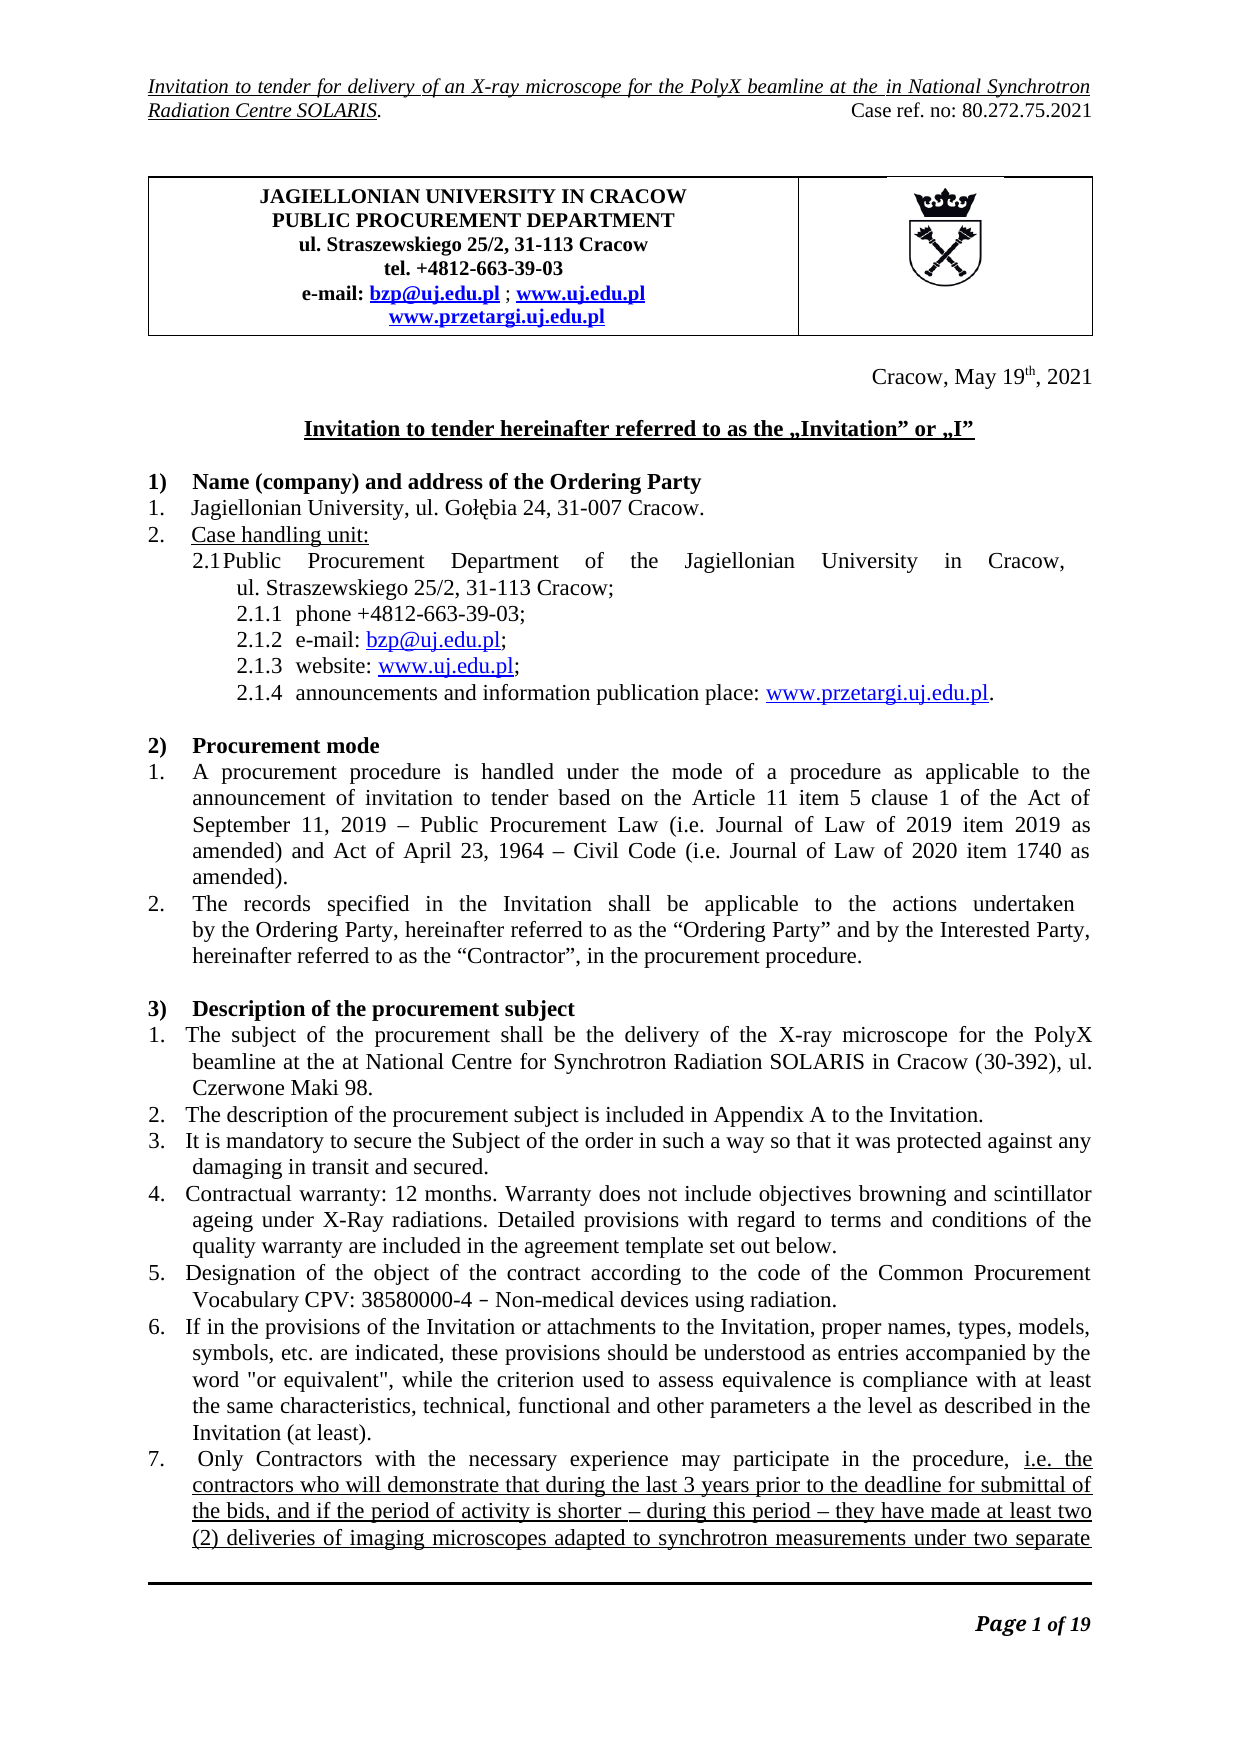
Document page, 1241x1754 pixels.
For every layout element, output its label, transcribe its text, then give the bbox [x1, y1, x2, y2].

list Case handling unit: [148, 521, 1092, 547]
text Cracow, May 19th, 2021 [185, 363, 1092, 389]
list website: www.uj.edu.pl; [236, 653, 1092, 679]
picture [887, 177, 1005, 304]
list Description of the procurement subject [148, 995, 1092, 1022]
list The subject of the procurement shall be the delivery of the X-ray microscope for the PolyX beamline at the at National Centre for Synchrotron Radiation SOLARIS in Cracow (30-392), ul. Czerwone Maki 98. [148, 1022, 1092, 1101]
list If in the provisions of the Invitation or attachments to the Invitation, proper names, types, models, symbols, etc. are indicated, these provisions should be understood as entries accompanied by the word "or equivalent", while the criterion used to assess equivalence is compliance with at least the same characteristics, technical, functional and other parameters a the level as described in the Invitation (at least). [148, 1313, 1092, 1445]
list Jagiellonian University, ul. Gołębia 24, 31-007 Cracow. [148, 494, 1092, 521]
list Public Procurement Department of the Jagiellonian University in Cracow, ul. Straszewskiego 25/2, 31-113 Cracow; [192, 547, 1092, 600]
list Contractual warranty: 12 months. Warranty does not include objectives browning and scintillator ageing under X-Ray radiations. Detailed provisions with regard to terms and conditions of the quality warranty are included in the agreement template set out below. [148, 1180, 1092, 1259]
list announcements and information publication place: www.przetargi.uj.edu.pl. [236, 679, 1092, 705]
table_header [799, 178, 1092, 335]
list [148, 1445, 1092, 1550]
list Designation of the object of the contract according to the code of the Common Procurement Vocabulary CPV: 38580000-4 – Non-medical devices using radiation. [148, 1259, 1092, 1313]
list e-mail: bzp@uj.edu.pl; [236, 626, 1092, 653]
list It is mandatory to secure the Subject of the order in such a way so that it was protected against any damaging in transit and secured. [148, 1127, 1092, 1180]
table_header JAGIELLONIAN UNIVERSITY IN CRACOW PUBLIC PROCUREMENT DEPARTMENT ul. Straszewskiego 25/2, 31-113 Cracow tel. +4812-663-39-03 e-mail: bzp@uj.edu.pl ; www.uj.edu.pl www.przetargi.uj.edu.pl [149, 178, 798, 335]
list phone +4812-663-39-03; [236, 600, 1092, 626]
list Procurement mode [148, 732, 1092, 758]
list The description of the procurement subject is included in Appendix A to the Invitation. [148, 1101, 1092, 1127]
list A procurement procedure is handled under the mode of a procedure as applicable to the announcement of invitation to tender based on the Article 11 item 5 clause 1 of the Act of September 11, 2019 – Public Procurement Law (i.e. Journal of Law of 2019 item 2019 as amended) and Act of April 23, 1964 – Civil Code (i.e. Journal of Law of 2020 item 1740 as amended). [148, 758, 1092, 890]
list Name (company) and address of the Ordering Party [148, 468, 1092, 494]
text Invitation to tender hereinafter referred to as the „Invitation” or „I” [185, 415, 1092, 442]
list The records specified in the Invitation shall be applicable to the actions undertaken by the Ordering Party, hereinafter referred to as the “Ordering Party” and by the Interested Party, hereinafter referred to as the “Contractor”, in the procurement procedure. [148, 890, 1092, 969]
